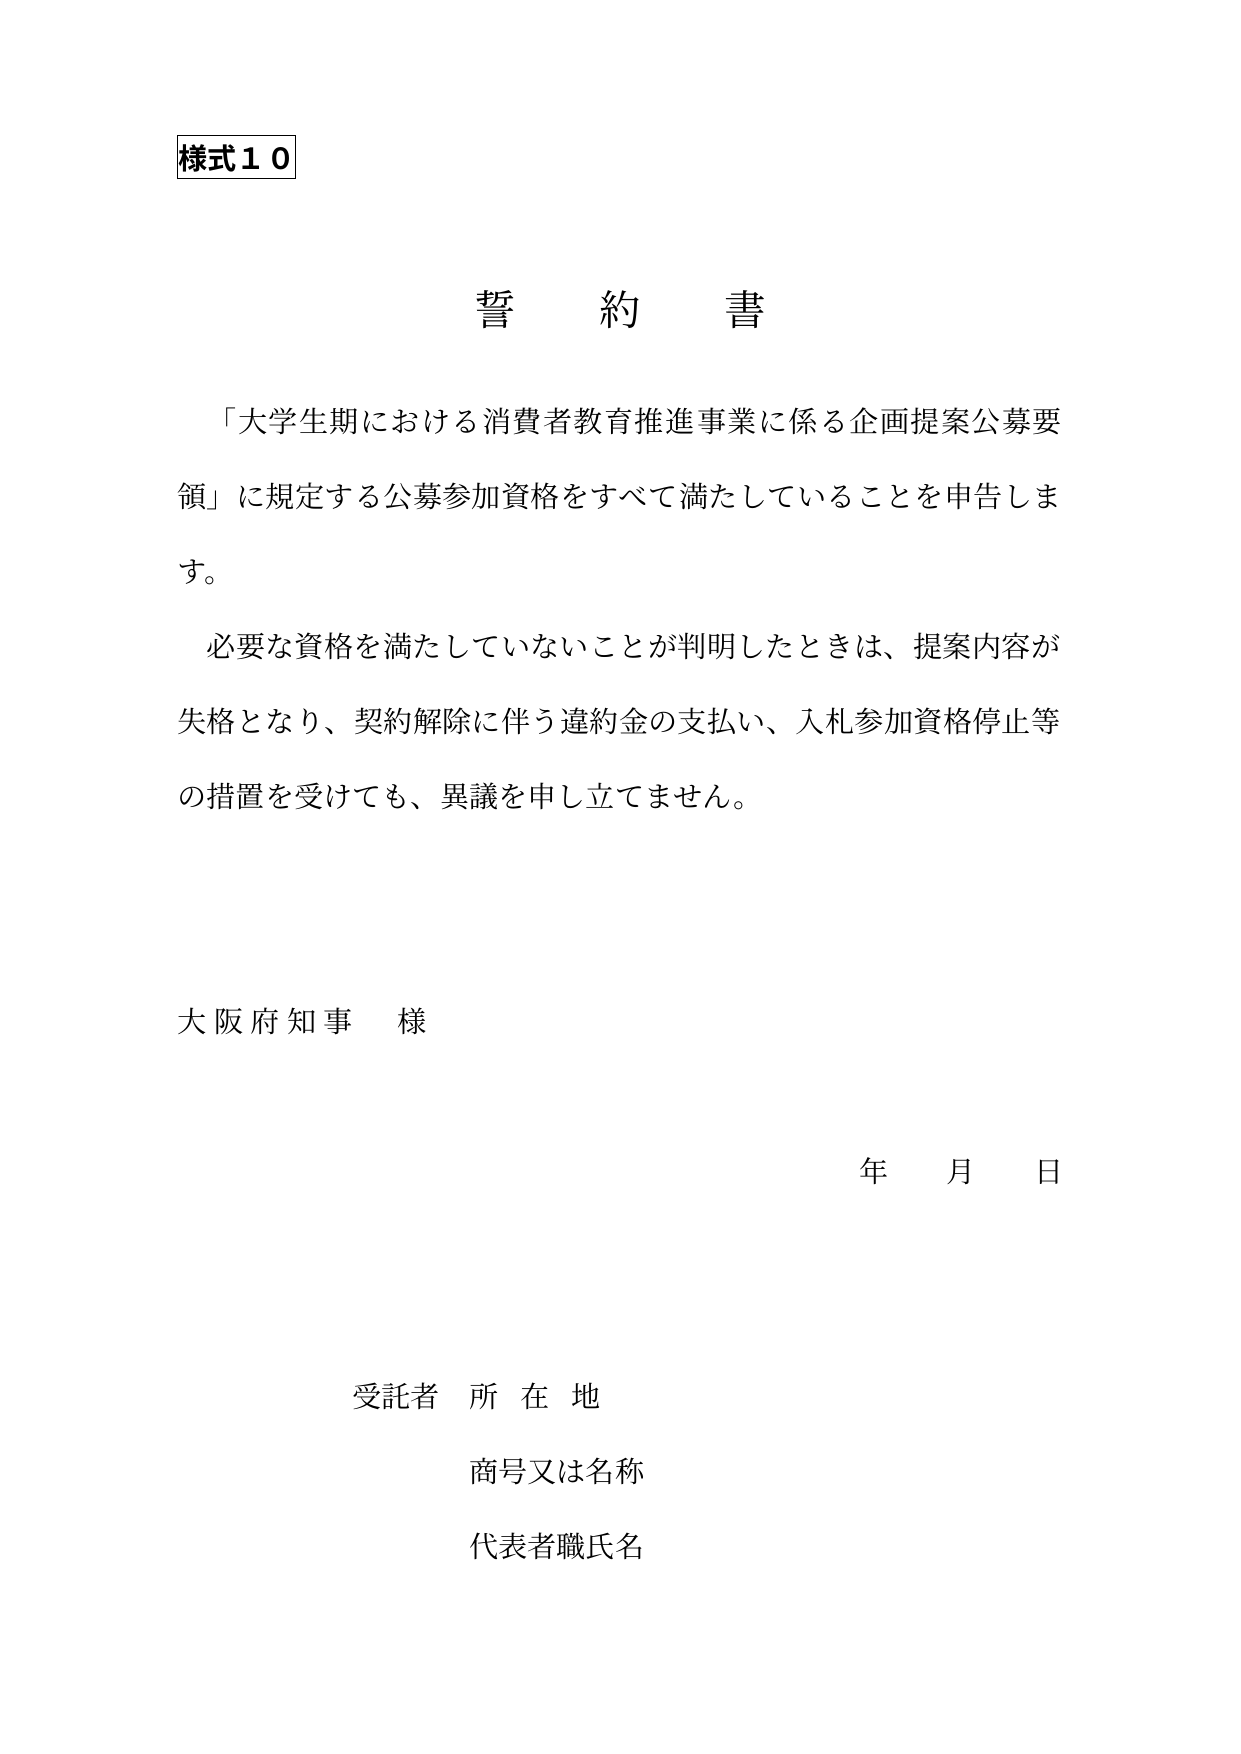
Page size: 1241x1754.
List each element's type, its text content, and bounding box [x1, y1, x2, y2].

text 「大学生期における消費者教育推進事業に係る企画提案公募要領」に規定する公募参加資格をすべて満たしていることを申告します。 [177, 382, 1063, 607]
text 大 阪 府 知 事 様 [177, 982, 1063, 1057]
text 必要な資格を満たしていないことが判明したときは、提案内容が失格となり、契約解除に伴う違約金の支払い、入札参加資格停止等の措置を受けても、異議を申し立てません。 [177, 607, 1063, 832]
text 様式１０ [177, 119, 1063, 194]
text 商号又は名称 [177, 1432, 1063, 1507]
text 代表者職氏名 [177, 1507, 1063, 1582]
text 誓 約 書 [177, 269, 1063, 344]
text 年 月 日 [177, 1057, 1063, 1207]
text 受託者 所在地 [352, 1357, 1063, 1432]
